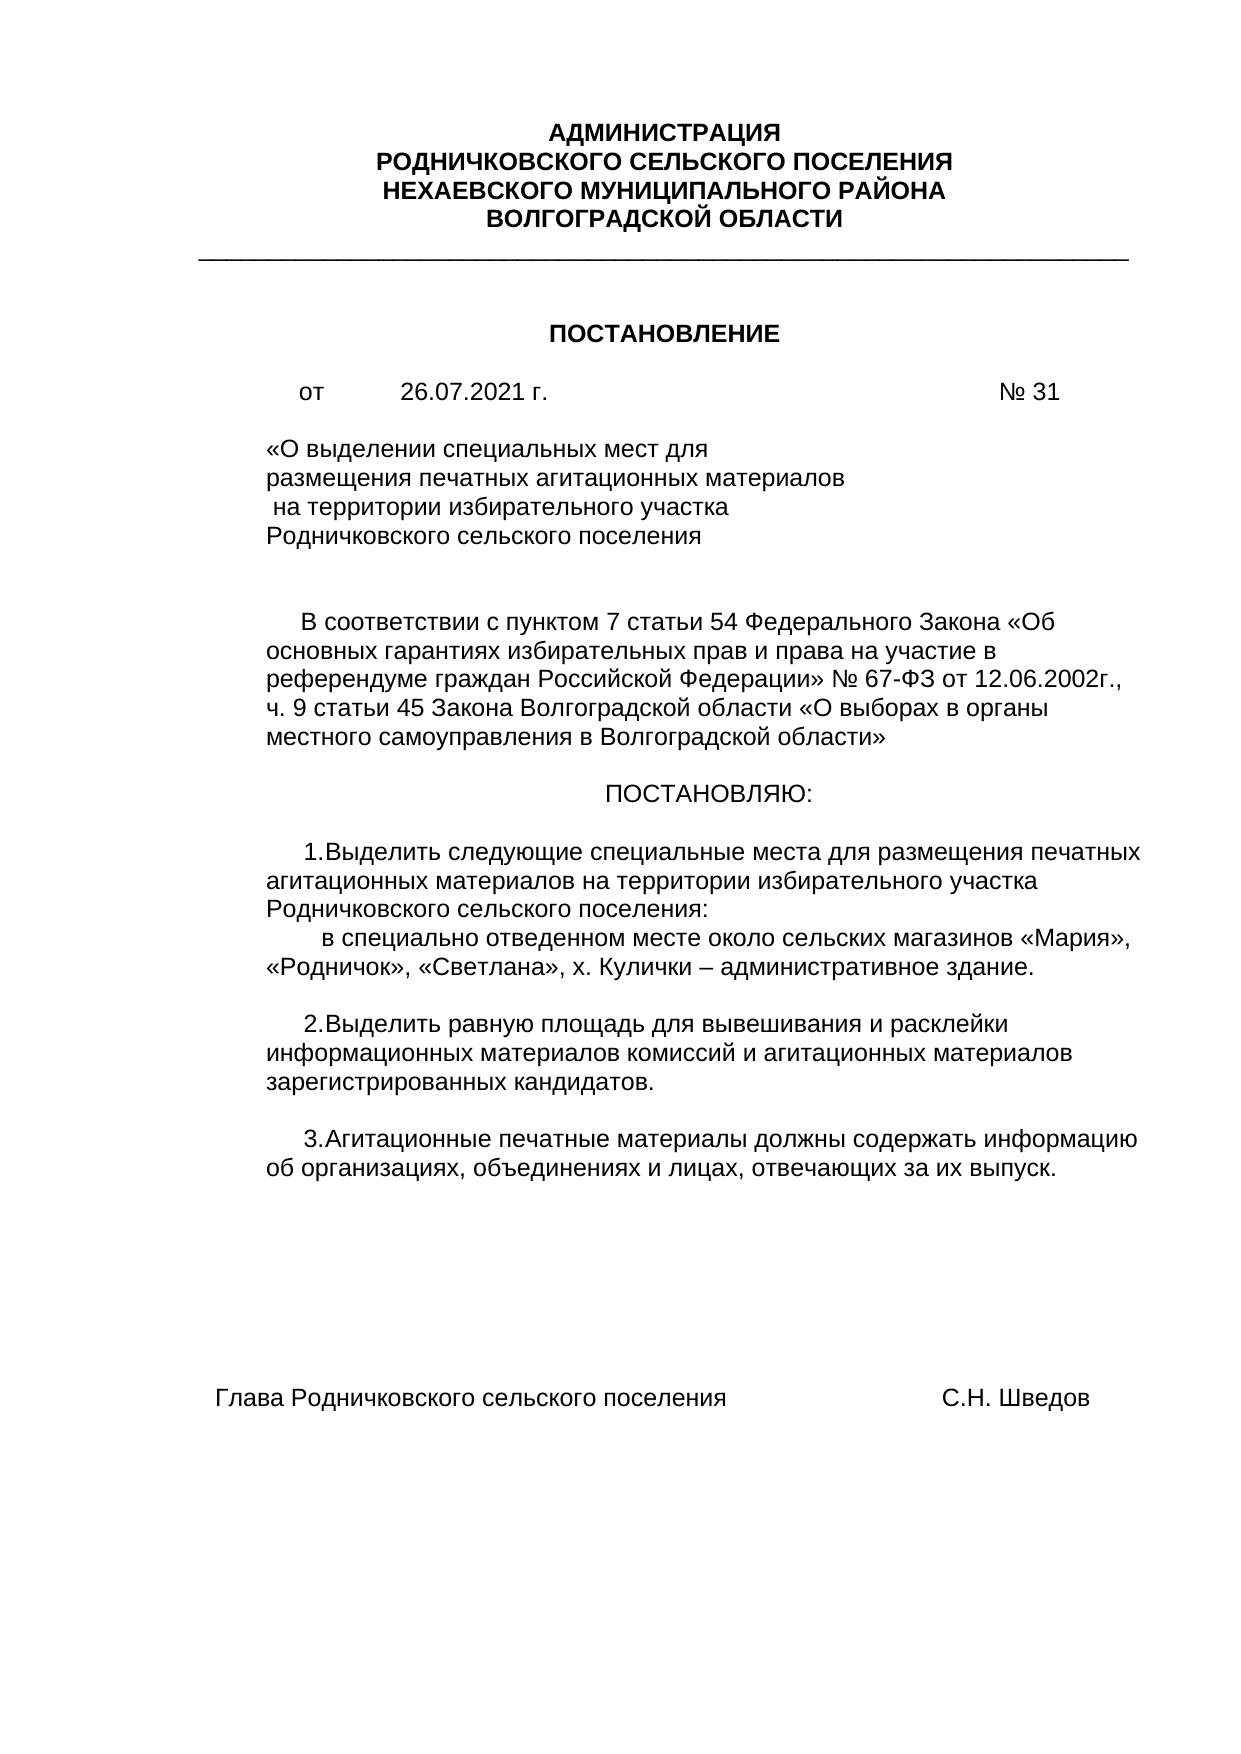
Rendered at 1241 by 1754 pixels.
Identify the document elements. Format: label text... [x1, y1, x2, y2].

list Выделить следующие специальные места для размещения печатных агитационных материалов на территории избирательного участка Родничковского сельского поселения: [266, 837, 1152, 923]
text размещения печатных агитационных материалов [266, 463, 1152, 492]
text Глава Родничковского сельского поселения С.Н. Шведов [215, 1383, 1152, 1412]
text АДМИНИСТРАЦИЯ [177, 118, 1152, 147]
text на территории избирательного участка [266, 492, 1152, 521]
text РОДНИЧКОВСКОГО СЕЛЬСКОГО ПОСЕЛЕНИЯ [177, 147, 1152, 176]
text ВОЛГОГРАДСКОЙ ОБЛАСТИ ___________________________________________________________________ [177, 204, 1152, 262]
text В соответствии с пунктом 7 статьи 54 Федерального Закона «Об основных гарантиях избирательных прав и права на участие в референдуме граждан Российской Федерации» № 67-ФЗ от 12.06.2002г., ч. 9 статьи 45 Закона Волгоградской области «О выборах в органы местного самоуправления в Волгоградской области» [266, 607, 1152, 751]
list Выделить равную площадь для вывешивания и расклейки информационных материалов комиссий и агитационных материалов зарегистрированных кандидатов. [266, 1009, 1152, 1096]
text ПОСТАНОВЛЯЮ: [266, 779, 1152, 808]
list Агитационные печатные материалы должны содержать информацию об организациях, объединениях и лицах, отвечающих за их выпуск. [266, 1124, 1152, 1182]
text «О выделении специальных мест для [266, 434, 1152, 463]
text НЕХАЕВСКОГО МУНИЦИПАЛЬНОГО РАЙОНА [177, 176, 1152, 204]
text Родничковского сельского поселения [266, 521, 1152, 549]
text ПОСТАНОВЛЕНИЕ [177, 319, 1152, 348]
text в специально отведенном месте около сельских магазинов «Мария», «Родничок», «Светлана», х. Кулички – административное здание. [266, 923, 1152, 981]
text от 26.07.2021 г. № 31 [236, 377, 1152, 406]
